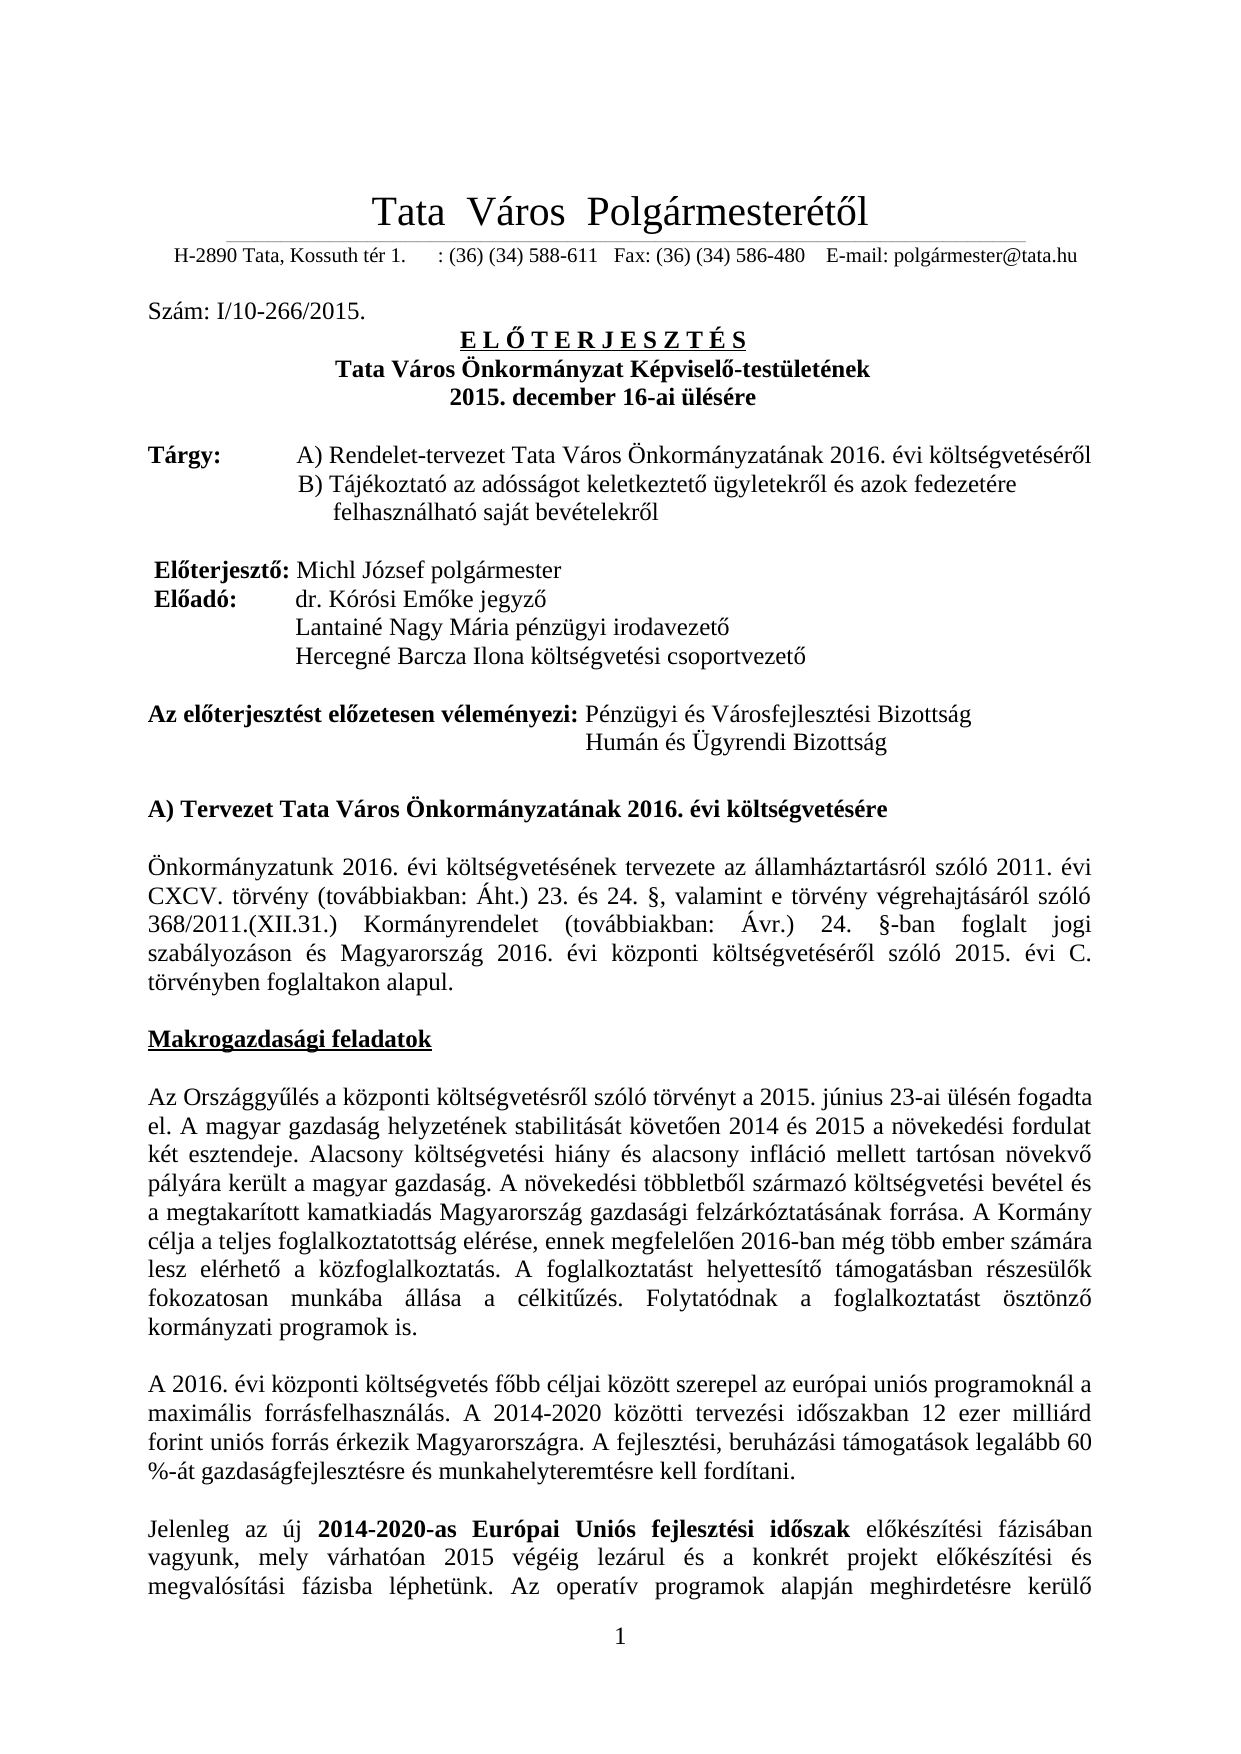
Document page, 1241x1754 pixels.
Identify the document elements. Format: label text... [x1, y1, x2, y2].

text Tata Város Polgármesterétől [148, 186, 1093, 234]
text A 2016. évi központi költségvetés főbb céljai között szerepel az európai uniós programoknál a maximális forrásfelhasználás. A 2014-2020 közötti tervezési időszakban 12 ezer milliárd forint uniós forrás érkezik Magyarországra. A fejlesztési, beruházási támogatások legalább 60 %-át gazdaságfejlesztésre és munkahelyteremtésre kell fordítani. [148, 1369, 1093, 1484]
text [148, 1514, 1093, 1600]
text Az Országgyűlés a központi költségvetésről szóló törvényt a 2015. június 23-ai ülésén fogadta el. A magyar gazdaság helyzetének stabilitását követően 2014 és 2015 a növekedési fordulat két esztendeje. Alacsony költségvetési hiány és alacsony infláció mellett tartósan növekvő pályára került a magyar gazdaság. A növekedési többletből származó költségvetési bevétel és a megtakarított kamatkiadás Magyarország gazdasági felzárkóztatásának forrása. A Kormány célja a teljes foglalkoztatottság elérése, ennek megfelelően 2016-ban még több ember számára lesz elérhető a közfoglalkoztatás. A foglalkoztatást helyettesítő támogatásban részesülők fokozatosan munkába állása a célkitűzés. Folytatódnak a foglalkoztatást ösztönző kormányzati programok is. [148, 1082, 1093, 1341]
text felhasználható saját bevételekről [295, 497, 1093, 526]
text 2015. december 16-ai ülésére [148, 382, 1058, 411]
text Előadó: dr. Kórósi Emőke jegyző [148, 584, 1093, 612]
text Lantainé Nagy Mária pénzügyi irodavezető [148, 612, 1093, 641]
text E L Ő T E R J E S Z T É S [148, 325, 1058, 354]
text Önkormányzatunk 2016. évi költségvetésének tervezete az államháztartásról szóló 2011. évi CXCV. törvény (továbbiakban: Áht.) 23. és 24. §, valamint e törvény végrehajtásáról szóló 368/2011.(XII.31.) Kormányrendelet (továbbiakban: Ávr.) 24. §-ban foglalt jogi szabályozáson és Magyarország 2016. évi központi költségvetéséről szóló 2015. évi C. törvényben foglaltakon alapul. [148, 852, 1093, 996]
text Előterjesztő: Michl József polgármester [148, 555, 1093, 584]
text Szám: I/10-266/2015. [148, 296, 1058, 325]
text A) Tervezet Tata Város Önkormányzatának 2016. évi költségvetésére [148, 794, 1093, 823]
text Tata Város Önkormányzat Képviselő-testületének [148, 354, 1058, 382]
text Makrogazdasági feladatok [148, 1024, 1093, 1053]
text B) Tájékoztató az adósságot keletkeztető ügyletekről és azok fedezetére [148, 469, 1093, 497]
text H-2890 Tata, Kossuth tér 1. : (36) (34) 588-611 Fax: (36) (34) 586-480 E-mail: polgármester@tata.hu [148, 243, 1104, 267]
text Tárgy: A) Rendelet-tervezet Tata Város Önkormányzatának 2016. évi költségvetéséről [148, 440, 1093, 469]
text Humán és Ügyrendi Bizottság [148, 727, 1093, 756]
text Az előterjesztést előzetesen véleményezi: Pénzügyi és Városfejlesztési Bizottság [148, 699, 1093, 727]
text Hercegné Barcza Ilona költségvetési csoportvezető [221, 641, 1093, 670]
